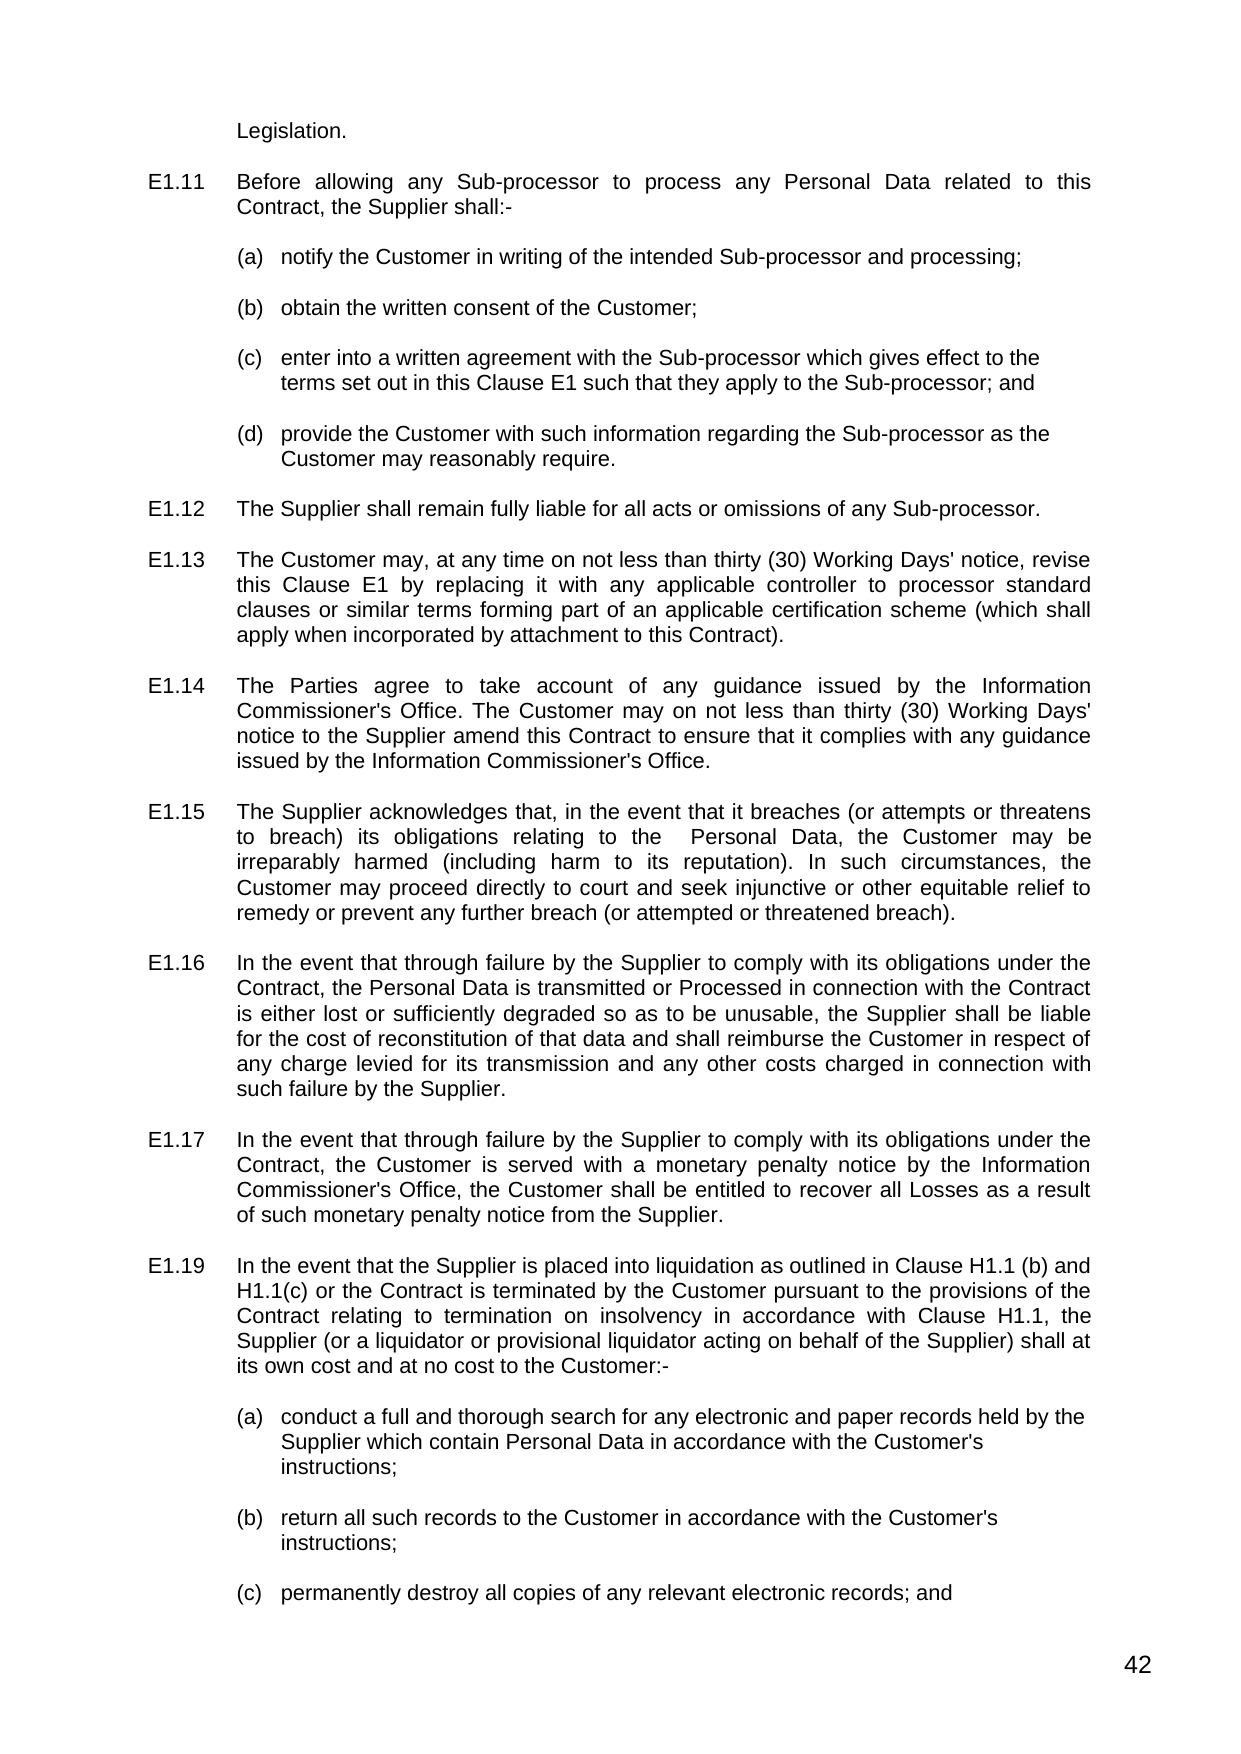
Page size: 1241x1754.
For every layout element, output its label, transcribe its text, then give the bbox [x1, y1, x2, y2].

text E1.13 The Customer may, at any time on not less than thirty (30) Working Days' notice, revise this Clause E1 by replacing it with any applicable controller to processor standard clauses or similar terms forming part of an applicable certification scheme (which shall apply when incorporated by attachment to this Contract). [148, 547, 1092, 647]
list notify the Customer in writing of the intended Sub-processor and processing; [237, 244, 1092, 269]
text E1.19 In the event that the Supplier is placed into liquidation as outlined in Clause H1.1 (b) and H1.1(c) or the Contract is terminated by the Customer pursuant to the provisions of the Contract relating to termination on insolvency in accordance with Clause H1.1, the Supplier (or a liquidator or provisional liquidator acting on behalf of the Supplier) shall at its own cost and at no cost to the Customer:- [148, 1252, 1092, 1378]
text E1.11 Before allowing any Sub-processor to process any Personal Data related to this Contract, the Supplier shall:- [148, 168, 1092, 219]
list enter into a written agreement with the Sub-processor which gives effect to the terms set out in this Clause E1 such that they apply to the Sub-processor; and [237, 345, 1092, 395]
list return all such records to the Customer in accordance with the Customer's instructions; [236, 1504, 1092, 1555]
text E1.17 In the event that through failure by the Supplier to comply with its obligations under the Contract, the Customer is served with a monetary penalty notice by the Information Commissioner's Office, the Customer shall be entitled to recover all Losses as a result of such monetary penalty notice from the Supplier. [148, 1126, 1092, 1227]
list provide the Customer with such information regarding the Sub-processor as the Customer may reasonably require. [237, 421, 1092, 471]
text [148, 118, 1092, 143]
text E1.16 In the event that through failure by the Supplier to comply with its obligations under the Contract, the Personal Data is transmitted or Processed in connection with the Contract is either lost or sufficiently degraded so as to be unusable, the Supplier shall be liable for the cost of reconstitution of that data and shall reimburse the Customer in respect of any charge levied for its transmission and any other costs charged in connection with such failure by the Supplier. [148, 950, 1092, 1101]
list conduct a full and thorough search for any electronic and paper records held by the Supplier which contain Personal Data in accordance with the Customer's instructions; [236, 1404, 1092, 1479]
list obtain the written consent of the Customer; [237, 294, 1092, 320]
text E1.12 The Supplier shall remain fully liable for all acts or omissions of any Sub-processor. [148, 496, 1092, 521]
text E1.14 The Parties agree to take account of any guidance issued by the Information Commissioner's Office. The Customer may on not less than thirty (30) Working Days' notice to the Supplier amend this Contract to ensure that it complies with any guidance issued by the Information Commissioner's Office. [148, 673, 1092, 773]
list permanently destroy all copies of any relevant electronic records; and [236, 1580, 1092, 1605]
text E1.15 The Supplier acknowledges that, in the event that it breaches (or attempts or threatens to breach) its obligations relating to the Personal Data, the Customer may be irreparably harmed (including harm to its reputation). In such circumstances, the Customer may proceed directly to court and seek injunctive or other equitable relief to remedy or prevent any further breach (or attempted or threatened breach). [148, 799, 1092, 925]
